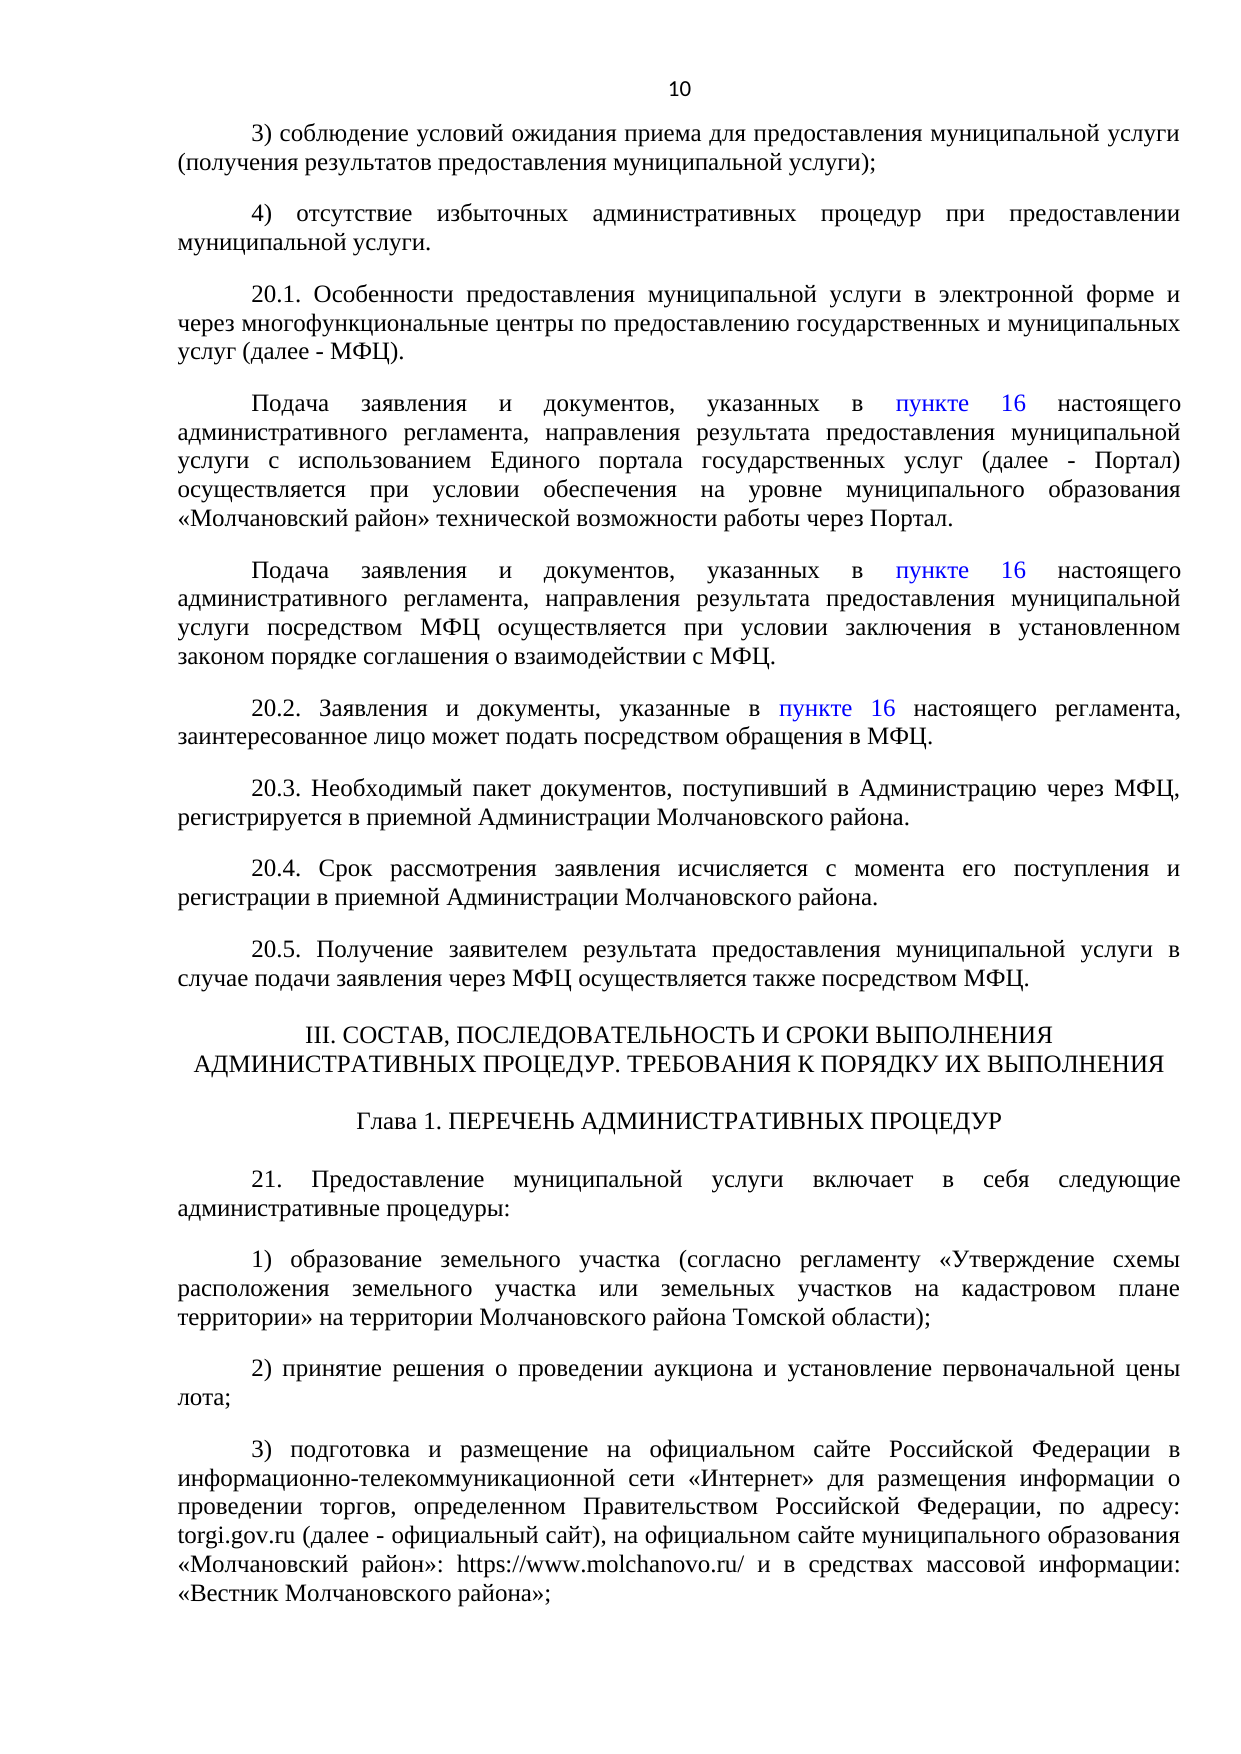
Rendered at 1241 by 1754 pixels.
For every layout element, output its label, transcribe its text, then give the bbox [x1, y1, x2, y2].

text Глава 1. ПЕРЕЧЕНЬ АДМИНИСТРАТИВНЫХ ПРОЦЕДУР [177, 1106, 1181, 1135]
text 4) отсутствие избыточных административных процедур при предоставлении муниципальной услуги. [177, 198, 1181, 256]
text 2) принятие решения о проведении аукциона и установление первоначальной цены лота; [177, 1353, 1181, 1411]
text 20.1. Особенности предоставления муниципальной услуги в электронной форме и через многофункциональные центры по предоставлению государственных и муниципальных услуг (далее - МФЦ). [177, 279, 1181, 365]
text III. СОСТАВ, ПОСЛЕДОВАТЕЛЬНОСТЬ И СРОКИ ВЫПОЛНЕНИЯ АДМИНИСТРАТИВНЫХ ПРОЦЕДУР. ТРЕБОВАНИЯ К ПОРЯДКУ ИХ ВЫПОЛНЕНИЯ [177, 1020, 1181, 1078]
text 3) подготовка и размещение на официальном сайте Российской Федерации в информационно-телекоммуникационной сети «Интернет» для размещения информации о проведении торгов, определенном Правительством Российской Федерации, по адресу: torgi.gov.ru (далее - официальный сайт), на официальном сайте муниципального образования «Молчановский район»: https://www.molchanovo.ru/ и в средствах массовой информации: «Вестник Молчановского района»; [177, 1434, 1181, 1606]
text 1) образование земельного участка (согласно регламенту «Утверждение схемы расположения земельного участка или земельных участков на кадастровом плане территории» на территории Молчановского района Томской области); [177, 1244, 1181, 1331]
text 20.3. Необходимый пакет документов, поступивший в Администрацию через МФЦ, регистрируется в приемной Администрации Молчановского района. [177, 773, 1181, 831]
text Подача заявления и документов, указанных в пункте 16 настоящего административного регламента, направления результата предоставления муниципальной услуги с использованием Единого портала государственных услуг (далее - Портал) осуществляется при условии обеспечения на уровне муниципального образования «Молчановский район» технической возможности работы через Портал. [177, 388, 1181, 532]
text 20.2. Заявления и документы, указанные в пункте 16 настоящего регламента, заинтересованное лицо может подать посредством обращения в МФЦ. [177, 693, 1181, 750]
text 3) соблюдение условий ожидания приема для предоставления муниципальной услуги (получения результатов предоставления муниципальной услуги); [177, 118, 1181, 176]
text 21. Предоставление муниципальной услуги включает в себя следующие административные процедуры: [177, 1164, 1181, 1221]
text 20.4. Срок рассмотрения заявления исчисляется с момента его поступления и регистрации в приемной Администрации Молчановского района. [177, 853, 1181, 911]
text Подача заявления и документов, указанных в пункте 16 настоящего административного регламента, направления результата предоставления муниципальной услуги посредством МФЦ осуществляется при условии заключения в установленном законом порядке соглашения о взаимодействии с МФЦ. [177, 555, 1181, 670]
text 20.5. Получение заявителем результата предоставления муниципальной услуги в случае подачи заявления через МФЦ осуществляется также посредством МФЦ. [177, 934, 1181, 991]
